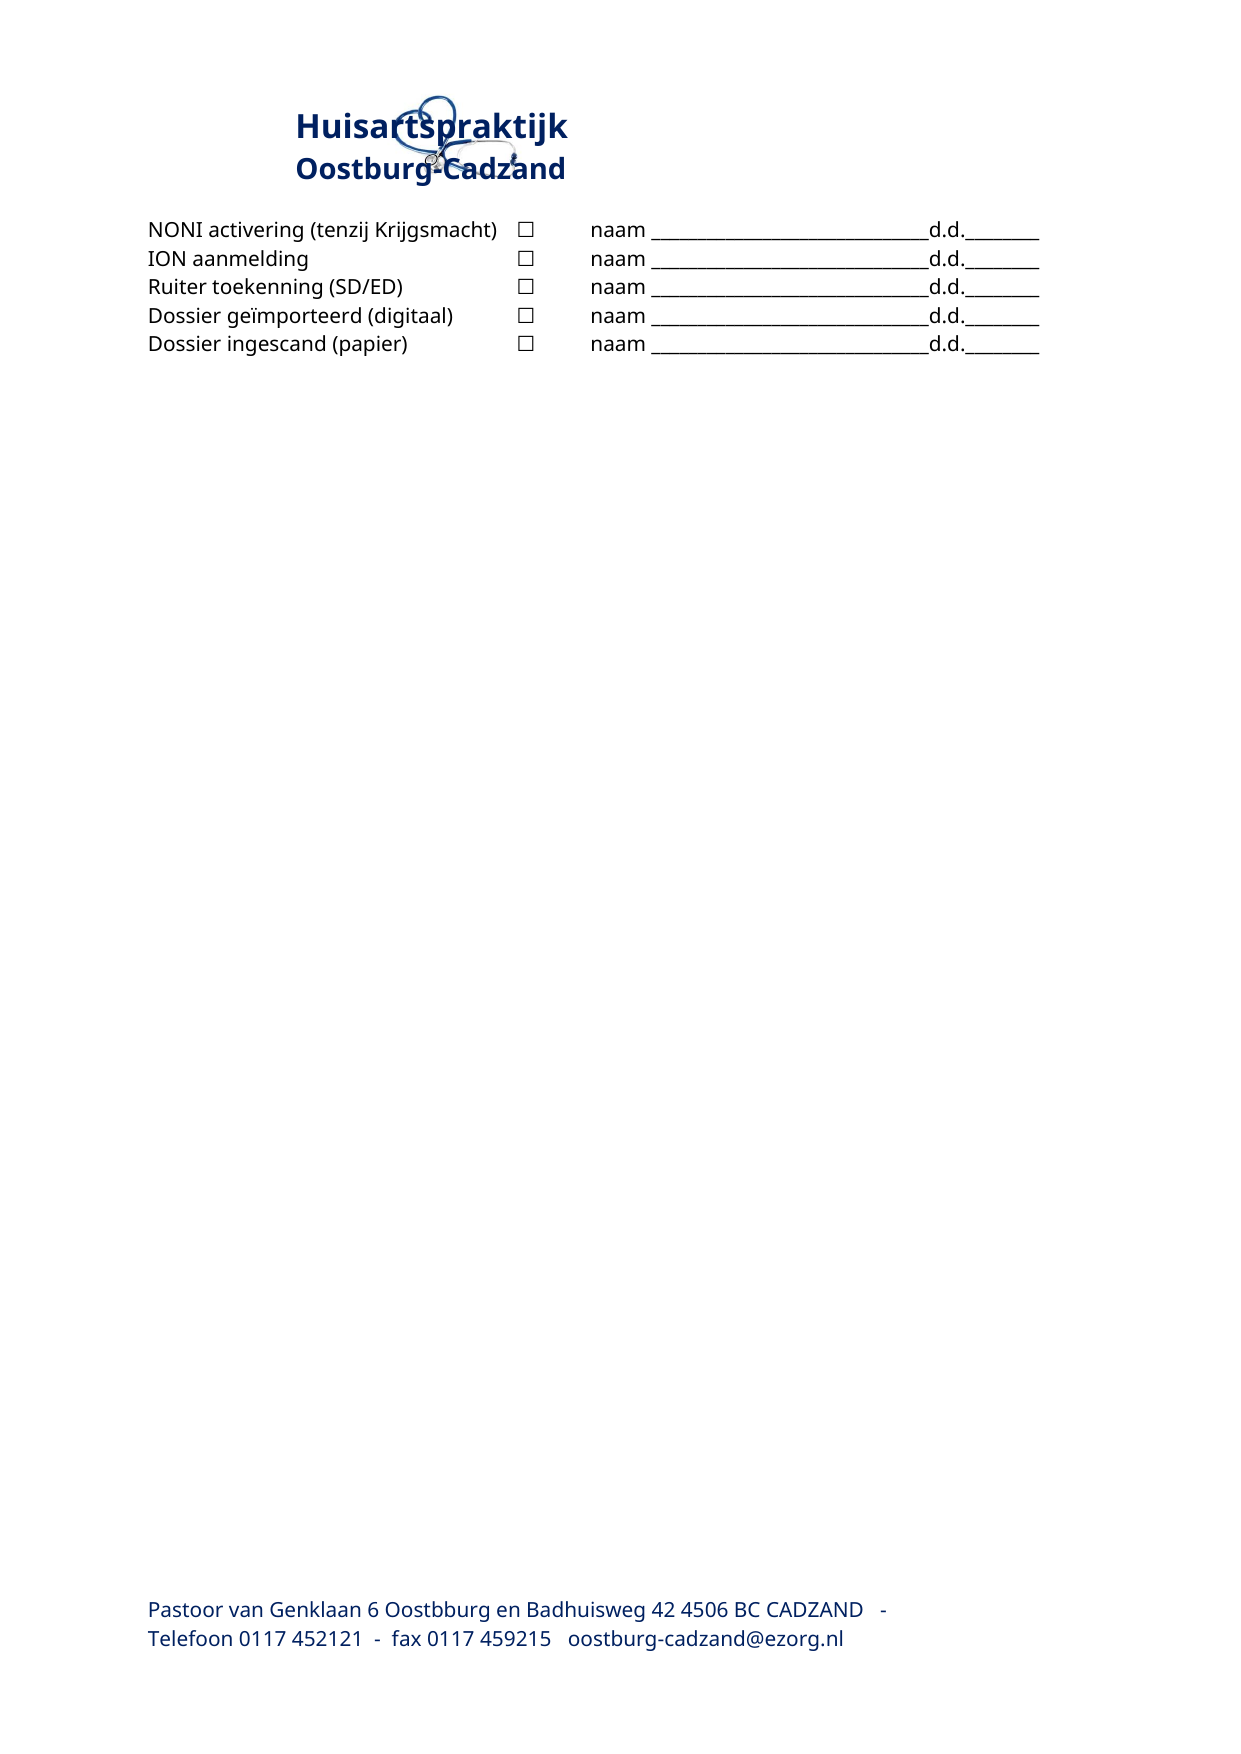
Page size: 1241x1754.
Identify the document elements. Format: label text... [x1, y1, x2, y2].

text Dossier geïmporteerd (digitaal) naam ______________________________d.d.________ [148, 301, 1093, 329]
text Dossier ingescand (papier) naam ______________________________d.d.________ [148, 329, 1093, 358]
picture [387, 86, 526, 186]
text Ruiter toekenning (SD/ED) naam ______________________________d.d.________ [148, 272, 1093, 301]
text ION aanmelding naam ______________________________d.d.________ [148, 244, 1093, 272]
picture [420, 166, 426, 176]
text NONI activering (tenzij Krijgsmacht) naam ______________________________d.d.________ [148, 216, 1093, 244]
